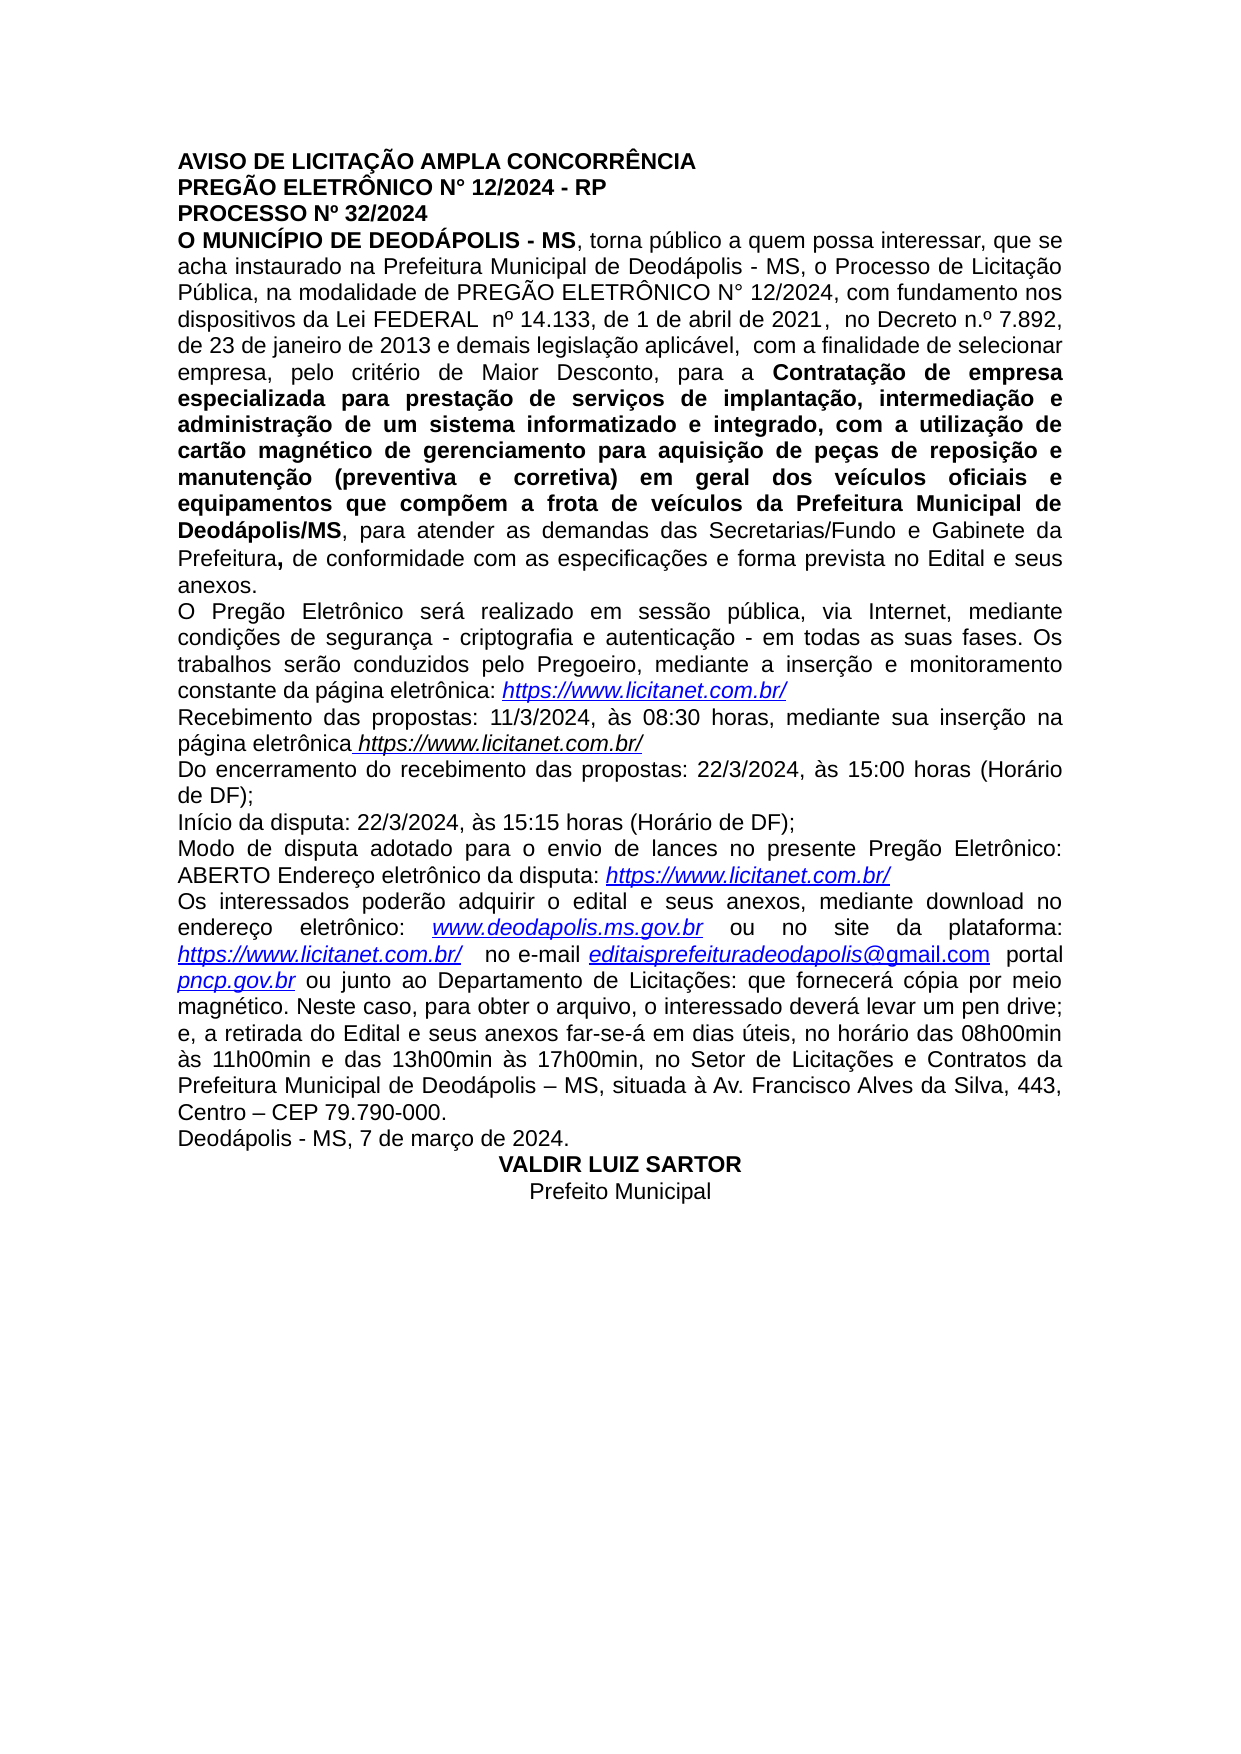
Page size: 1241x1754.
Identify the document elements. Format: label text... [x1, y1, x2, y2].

text O Pregão Eletrônico será realizado em sessão pública, via Internet, mediante condições de segurança - criptografia e autenticação - em todas as suas fases. Os trabalhos serão conduzidos pelo Pregoeiro, mediante a inserção e monitoramento constante da página eletrônica: https://www.licitanet.com.br/ [177, 598, 1063, 703]
text PROCESSO Nº 32/2024 [177, 200, 1063, 227]
text Recebimento das propostas: 11/3/2024, às 08:30 horas, mediante sua inserção na página eletrônica https://www.licitanet.com.br/ [177, 703, 1063, 756]
text Prefeito Municipal [177, 1178, 1063, 1204]
text PREGÃO ELETRÔNICO N° 12/2024 - RP [177, 174, 1063, 200]
text Modo de disputa adotado para o envio de lances no presente Pregão Eletrônico: ABERTO Endereço eletrônico da disputa: https://www.licitanet.com.br/ [177, 835, 1063, 888]
text Do encerramento do recebimento das propostas: 22/3/2024, às 15:00 horas (Horário de DF); [177, 756, 1063, 809]
text AVISO DE LICITAÇÃO AMPLA CONCORRÊNCIA [177, 148, 1063, 174]
text Início da disputa: 22/3/2024, às 15:15 horas (Horário de DF); [177, 809, 1063, 835]
text Deodápolis - MS, 7 de março de 2024. [177, 1125, 1063, 1151]
text Os interessados poderão adquirir o edital e seus anexos, mediante download no endereço eletrônico: www.deodapolis.ms.gov.br ou no site da plataforma: https://www.licitanet.com.br/ no e-mail editaisprefeituradeodapolis@gmail.com portal pncp.gov.br ou junto ao Departamento de Licitações: que fornecerá cópia por meio magnético. Neste caso, para obter o arquivo, o interessado deverá levar um pen drive; e, a retirada do Edital e seus anexos far-se-á em dias úteis, no horário das 08h00min às 11h00min e das 13h00min às 17h00min, no Setor de Licitações e Contratos da Prefeitura Municipal de Deodápolis – MS, situada à Av. Francisco Alves da Silva, 443, Centro – CEP 79.790-000. [177, 888, 1063, 1125]
text O MUNICÍPIO DE DEODÁPOLIS - MS, torna público a quem possa interessar, que se acha instaurado na Prefeitura Municipal de Deodápolis - MS, o Processo de Licitação Pública, na modalidade de PREGÃO ELETRÔNICO N° 12/2024, com fundamento nos dispositivos da Lei FEDERAL nº 14.133, de 1 de abril de 2021, no Decreto n.º 7.892, de 23 de janeiro de 2013 e demais legislação aplicável, com a finalidade de selecionar empresa, pelo critério de Maior Desconto, para a Contratação de empresa especializada para prestação de serviços de implantação, intermediação e administração de um sistema informatizado e integrado, com a utilização de cartão magnético de gerenciamento para aquisição de peças de reposição e manutenção (preventiva e corretiva) em geral dos veículos oficiais e equipamentos que compõem a frota de veículos da Prefeitura Municipal de Deodápolis/MS, para atender as demandas das Secretarias/Fundo e Gabinete da Prefeitura, de conformidade com as especificações e forma prevista no Edital e seus anexos. [177, 227, 1063, 598]
text VALDIR LUIZ SARTOR [177, 1151, 1063, 1178]
